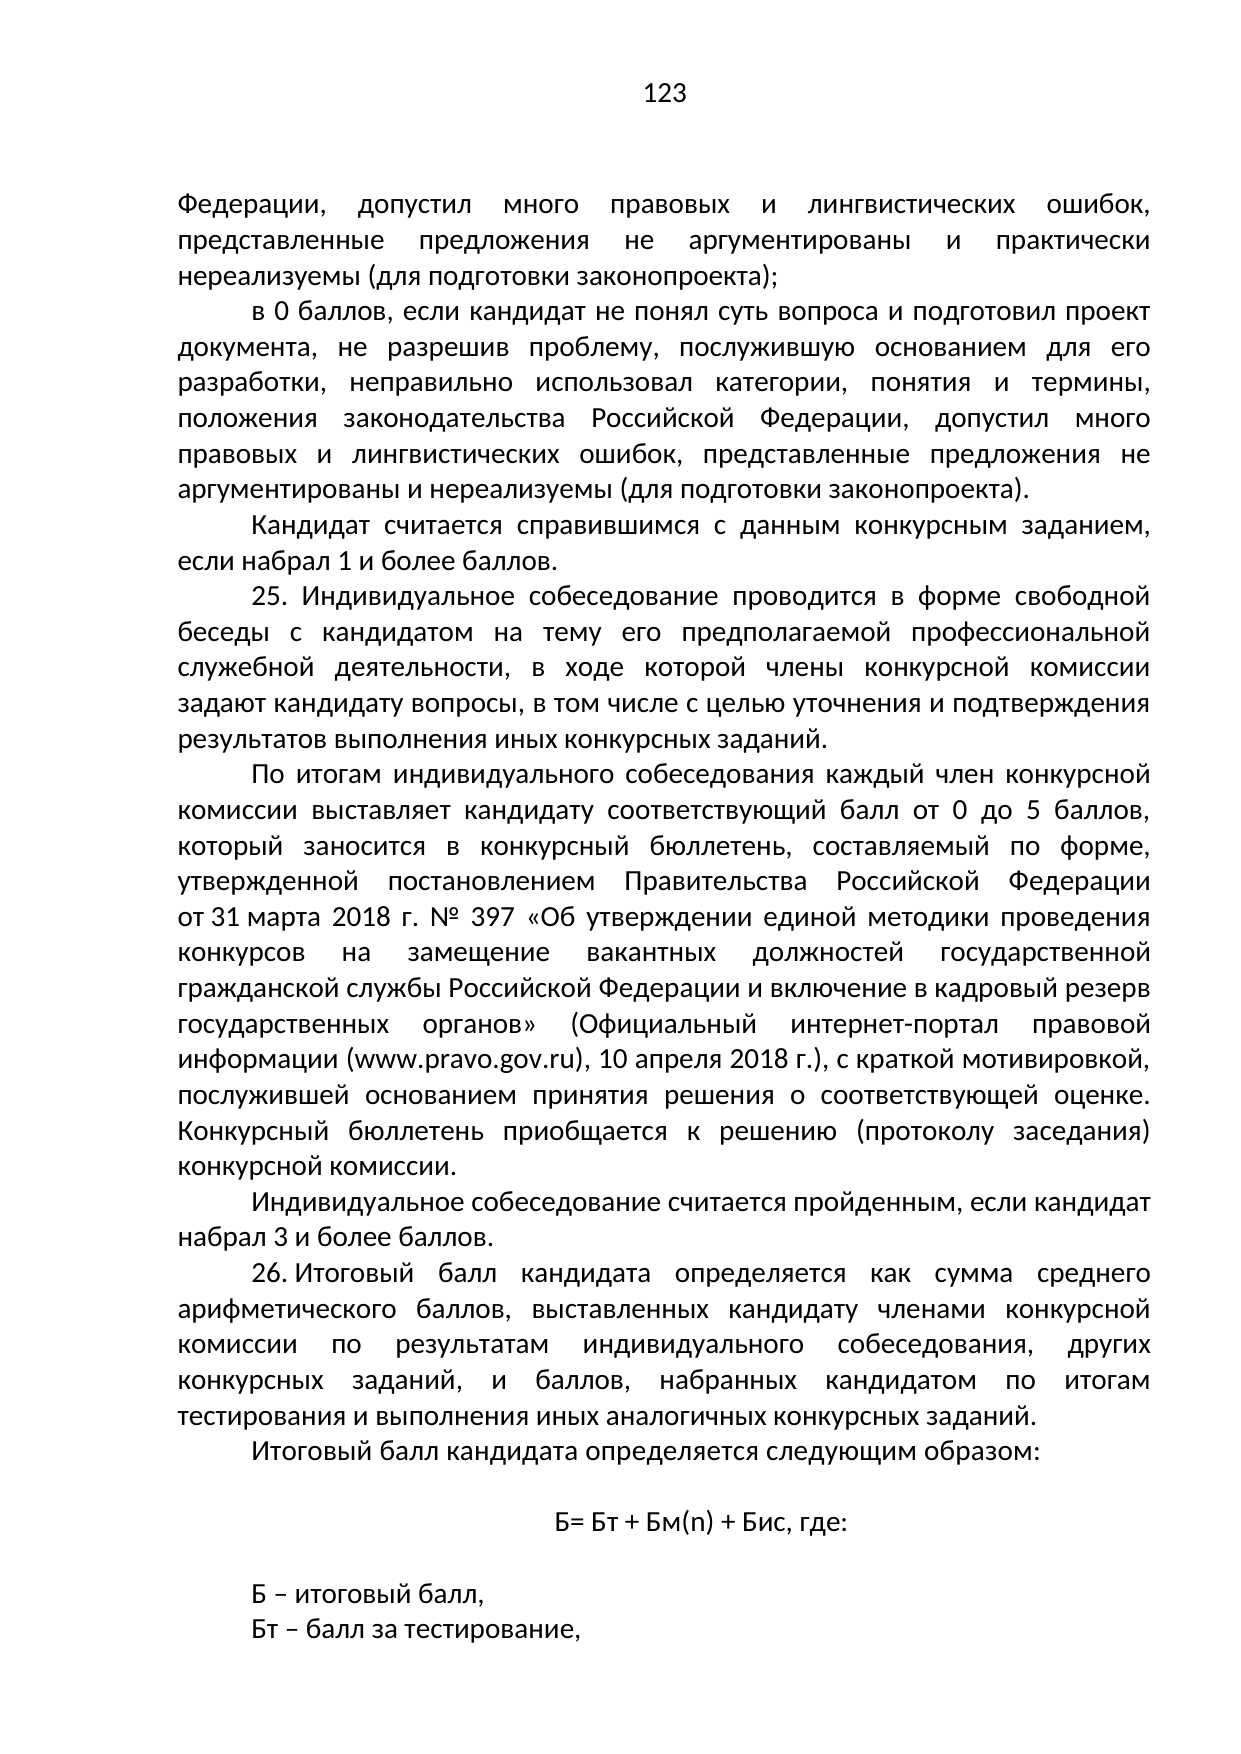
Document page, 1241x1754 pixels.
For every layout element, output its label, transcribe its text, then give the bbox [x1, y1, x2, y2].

text 25. Индивидуальное собеседование проводится в форме свободной беседы с кандидатом на тему его предполагаемой профессиональной служебной деятельности, в ходе которой члены конкурсной комиссии задают кандидату вопросы, в том числе с целью уточнения и подтверждения результатов выполнения иных конкурсных заданий. [177, 577, 1152, 755]
text Кандидат считается справившимся с данным конкурсным заданием, если набрал 1 и более баллов. [177, 506, 1152, 577]
text Индивидуальное собеседование считается пройденным, если кандидат набрал 3 и более баллов. [177, 1183, 1152, 1254]
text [177, 185, 1152, 292]
text в 0 баллов, если кандидат не понял суть вопроса и подготовил проект документа, не разрешив проблему, послужившую основанием для его разработки, неправильно использовал категории, понятия и термины, положения законодательства Российской Федерации, допустил много правовых и лингвистических ошибок, представленные предложения не аргументированы и нереализуемы (для подготовки законопроекта). [177, 292, 1152, 506]
text Б – итоговый балл, [177, 1575, 1152, 1610]
text 26. Итоговый балл кандидата определяется как сумма среднего арифметического баллов, выставленных кандидату членами конкурсной комиссии по результатам индивидуального собеседования, других конкурсных заданий, и баллов, набранных кандидатом по итогам тестирования и выполнения иных аналогичных конкурсных заданий. [177, 1254, 1152, 1432]
text Б= Бт + Бм(n) + Бис, где: [177, 1503, 1152, 1539]
text По итогам индивидуального собеседования каждый член конкурсной комиссии выставляет кандидату соответствующий балл от 0 до 5 баллов, который заносится в конкурсный бюллетень, составляемый по форме, утвержденной постановлением Правительства Российской Федерации от 31 марта 2018 г. № 397 «Об утверждении единой методики проведения конкурсов на замещение вакантных должностей государственной гражданской службы Российской Федерации и включение в кадровый резерв государственных органов» (Официальный интернет-портал правовой информации (www.pravo.gov.ru), 10 апреля 2018 г.), с краткой мотивировкой, послужившей основанием принятия решения о соответствующей оценке. Конкурсный бюллетень приобщается к решению (протоколу заседания) конкурсной комиссии. [177, 755, 1152, 1183]
text Бт – балл за тестирование, [177, 1610, 1152, 1646]
text Итоговый балл кандидата определяется следующим образом: [177, 1432, 1152, 1468]
